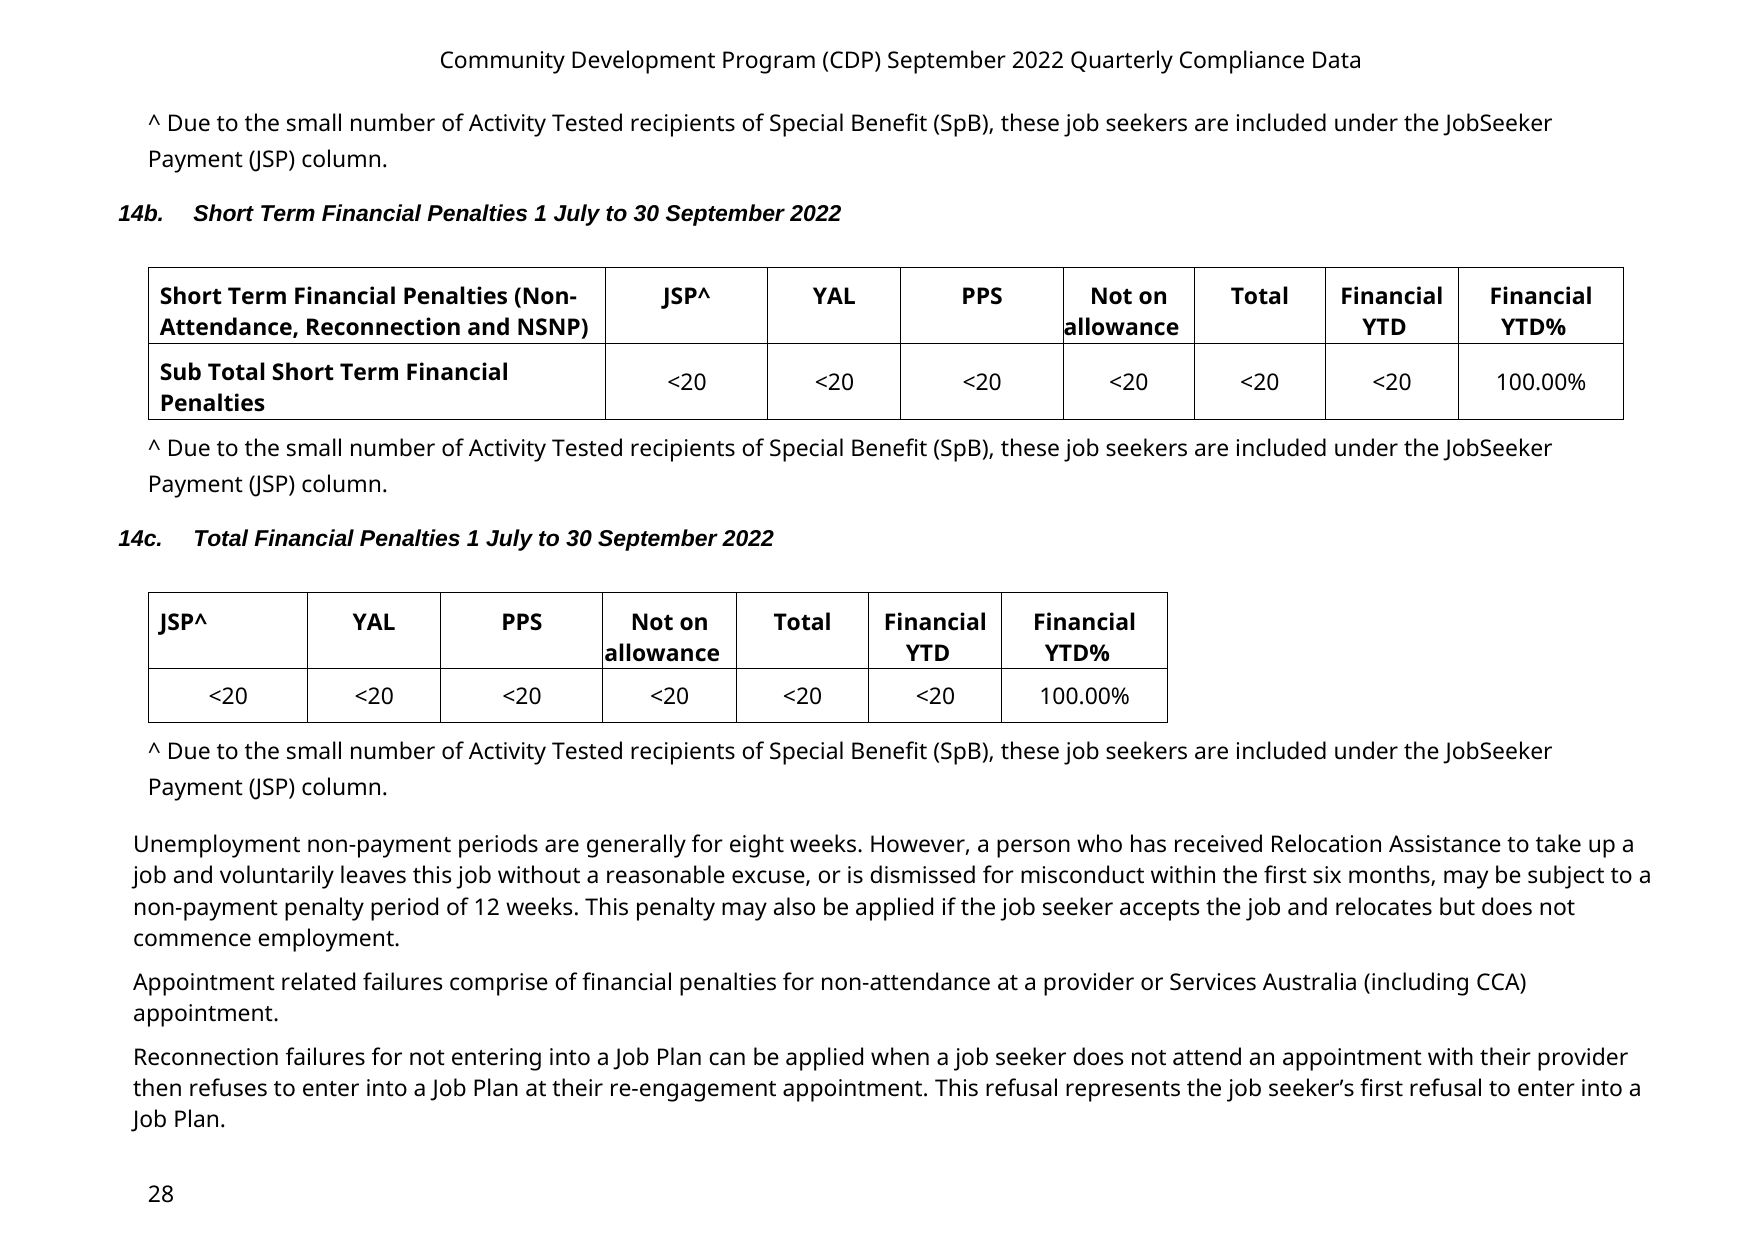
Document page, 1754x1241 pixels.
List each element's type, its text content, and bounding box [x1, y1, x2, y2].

table_cell <20 [768, 344, 900, 419]
table_header Financial YTD [1326, 268, 1458, 343]
table_cell <20 [149, 669, 307, 722]
text ^ Due to the small number of Activity Tested recipients of Special Benefit (SpB), these job seekers are included under the JobSeeker Payment (JSP) column. [148, 735, 1654, 802]
subtitle 14b. Short Term Financial Penalties 1 July to 30 September 2022 [118, 199, 1654, 262]
table_header JSP^ [606, 268, 767, 343]
table_cell <20 [606, 344, 767, 419]
table_header YAL [768, 268, 900, 343]
table_header PPS [441, 593, 602, 668]
table_cell 100.00% [1459, 344, 1623, 419]
text Reconnection failures for not entering into a Job Plan can be applied when a job seeker does not attend an appointment with their provider then refuses to enter into a Job Plan at their re-engagement appointment. This refusal represents the job seeker’s first refusal to enter into a Job Plan. [133, 1041, 1654, 1134]
table_header YAL [308, 593, 440, 668]
table_header Financial YTD% [1002, 593, 1167, 668]
table_cell <20 [869, 669, 1001, 722]
table_cell <20 [1326, 344, 1458, 419]
table_cell <20 [308, 669, 440, 722]
table_cell <20 [441, 669, 602, 722]
table_header Total [737, 593, 868, 668]
table_cell <20 [1064, 344, 1194, 419]
table_cell <20 [1195, 344, 1325, 419]
table_cell <20 [901, 344, 1063, 419]
table_header JSP^ [149, 593, 307, 668]
table_header Not on allowance [603, 593, 736, 668]
subtitle 14c. Total Financial Penalties 1 July to 30 September 2022 [118, 525, 1654, 587]
text Unemployment non-payment periods are generally for eight weeks. However, a person who has received Relocation Assistance to take up a job and voluntarily leaves this job without a reasonable excuse, or is dismissed for misconduct within the first six months, may be subject to a non-payment penalty period of 12 weeks. This penalty may also be applied if the job seeker accepts the job and relocates but does not commence employment. [133, 828, 1654, 953]
table_header Financial YTD [869, 593, 1001, 668]
table_header Short Term Financial Penalties (Non-Attendance, Reconnection and NSNP) [149, 268, 605, 343]
text ^ Due to the small number of Activity Tested recipients of Special Benefit (SpB), these job seekers are included under the JobSeeker Payment (JSP) column. [148, 107, 1654, 174]
table_header PPS [901, 268, 1063, 343]
table_header Not on allowance [1064, 268, 1194, 343]
table_cell Sub Total Short Term Financial Penalties [149, 344, 605, 419]
table_header Total [1195, 268, 1325, 343]
table_cell <20 [737, 669, 868, 722]
text ^ Due to the small number of Activity Tested recipients of Special Benefit (SpB), these job seekers are included under the JobSeeker Payment (JSP) column. [148, 432, 1654, 499]
table_cell 100.00% [1002, 669, 1167, 722]
table_cell <20 [603, 669, 736, 722]
table_header Financial YTD% [1459, 268, 1623, 343]
text Appointment related failures comprise of financial penalties for non-attendance at a provider or Services Australia (including CCA) appointment. [133, 966, 1654, 1028]
